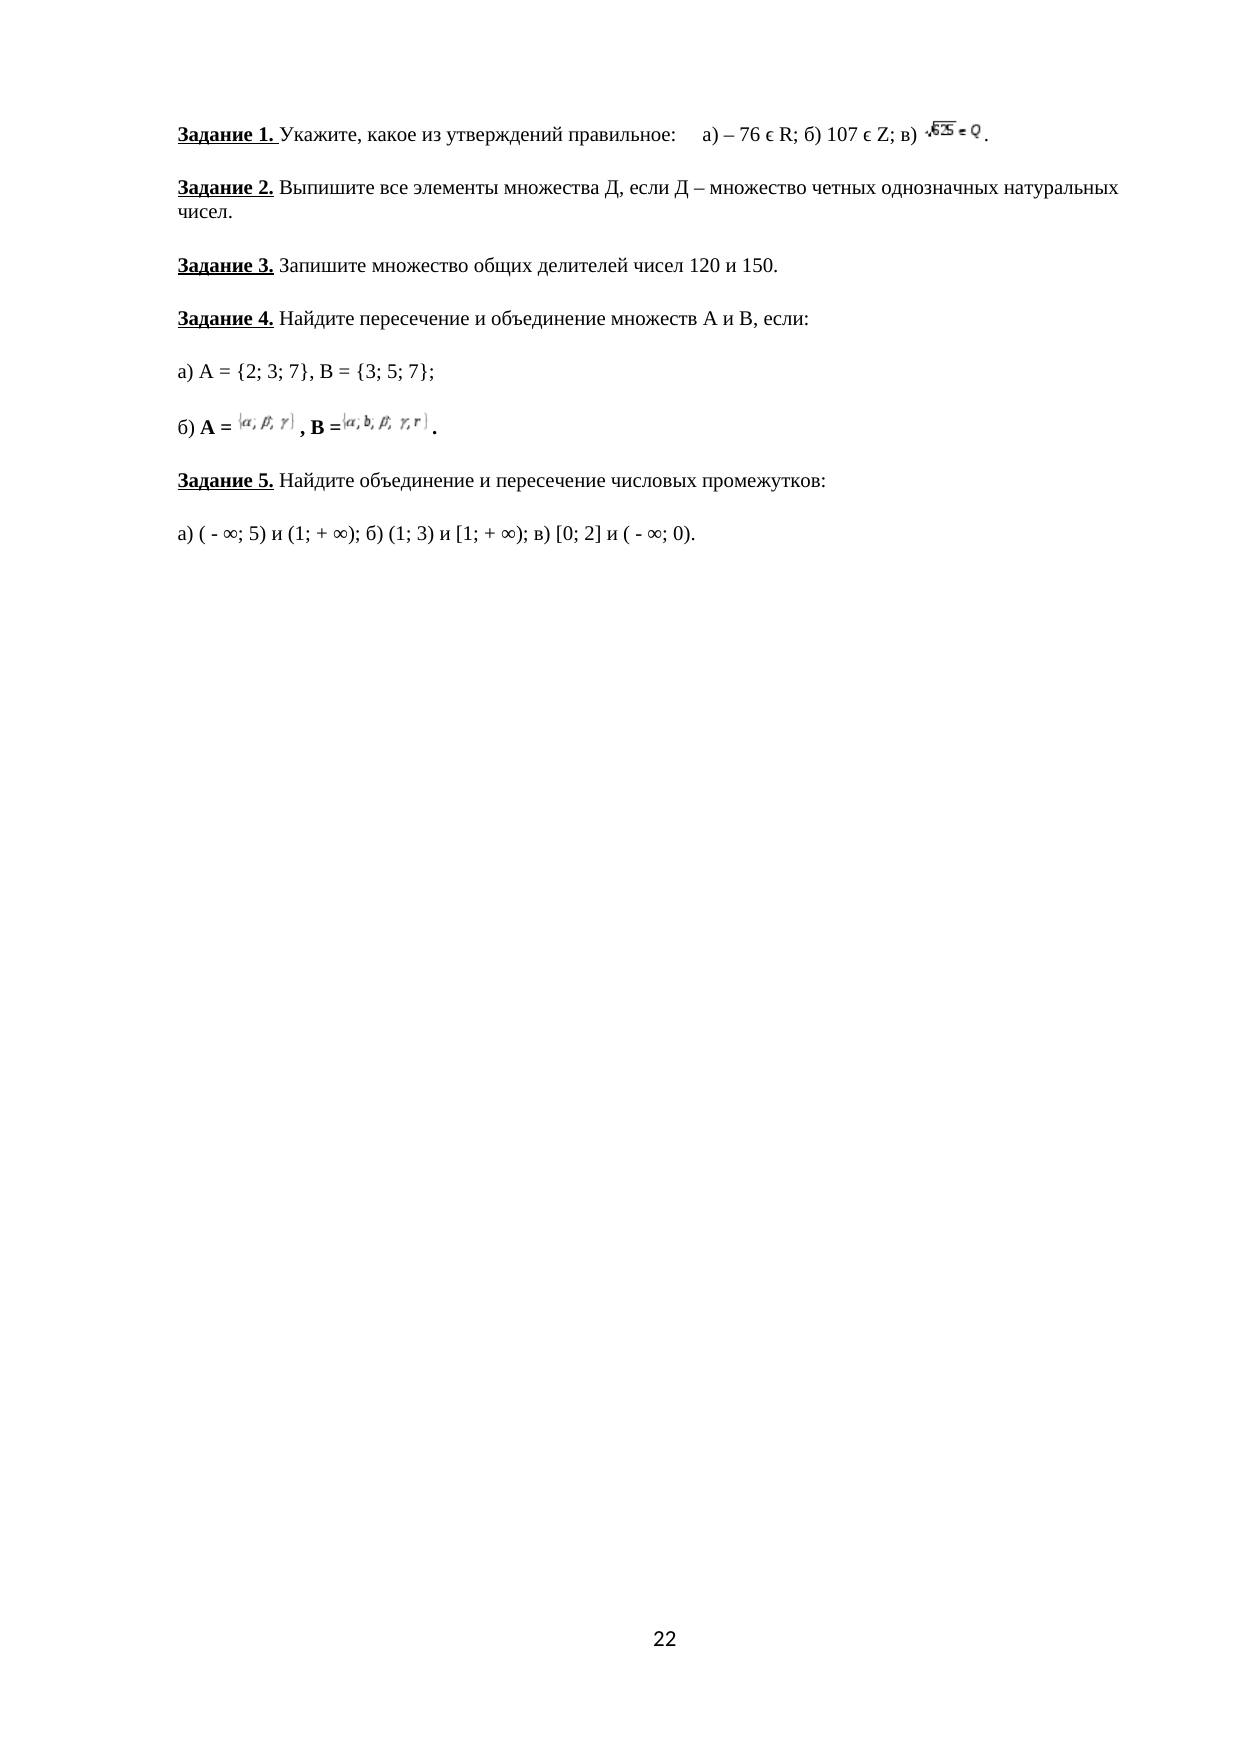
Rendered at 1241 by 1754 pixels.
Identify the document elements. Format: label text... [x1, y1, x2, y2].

text Задание 2. Выпишите все элементы множества Д, если Д – множество четных однозначных натуральных чисел. [177, 175, 1152, 223]
text Задание 3. Запишите множество общих делителей чисел 120 и 150. [177, 253, 1152, 277]
picture [237, 412, 300, 435]
picture [341, 412, 432, 435]
text б) А = , В =. [177, 412, 1152, 439]
text а) А = {2; 3; 7}, В = {3; 5; 7}; [177, 359, 1152, 383]
picture [922, 118, 984, 142]
text Задание 1. Укажите, какое из утверждений правильное: а) – 76 ϵ R; б) 107 ϵ Z; в) . [177, 118, 1152, 146]
text Задание 5. Найдите объединение и пересечение числовых промежутков: [177, 468, 1152, 492]
text Задание 4. Найдите пересечение и объединение множеств А и В, если: [177, 306, 1152, 330]
text а) ( - ∞; 5) и (1; + ∞); б) (1; 3) и [1; + ∞); в) [0; 2] и ( - ∞; 0). [177, 521, 1152, 545]
